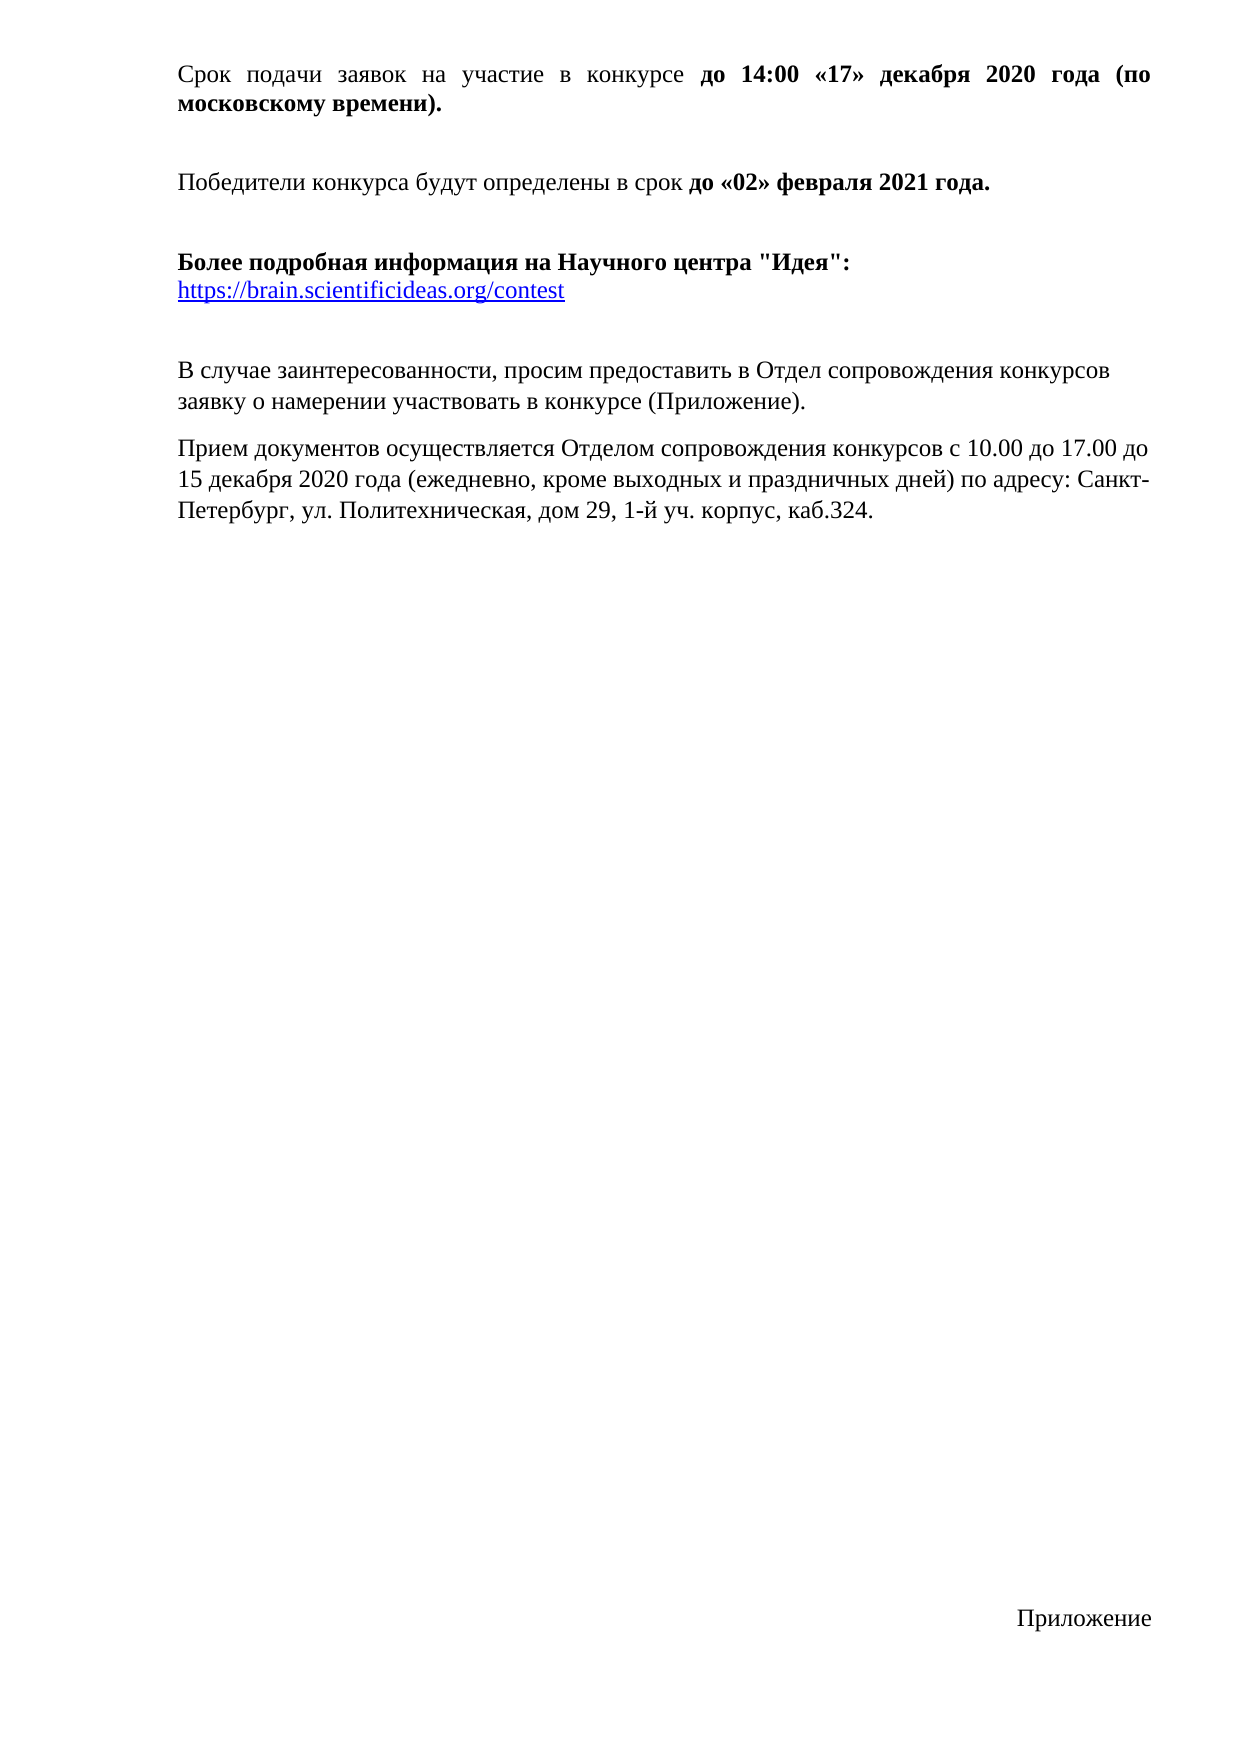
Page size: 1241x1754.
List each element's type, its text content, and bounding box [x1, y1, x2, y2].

text Более подробная информация на Научного центра "Идея": https://brain.scientificideas.org/contest [177, 247, 1152, 304]
text Победители конкурса будут определены в срок до «02» февраля 2021 года. [177, 167, 1152, 196]
text Прием документов осуществляется Отделом сопровождения конкурсов с 10.00 до 17.00 до 15 декабря 2020 года (ежедневно, кроме выходных и праздничных дней) по адресу: Санкт-Петербург, ул. Политехническая, дом 29, 1-й уч. корпус, каб.324. [177, 433, 1152, 524]
text Приложение [177, 1603, 1152, 1631]
text Срок подачи заявок на участие в конкурсе до 14:00 «17» декабря 2020 года (по московскому времени). [177, 59, 1152, 117]
text В случае заинтересованности, просим предоставить в Отдел сопровождения конкурсов заявку о намерении участвовать в конкурсе (Приложение). [177, 355, 1152, 414]
